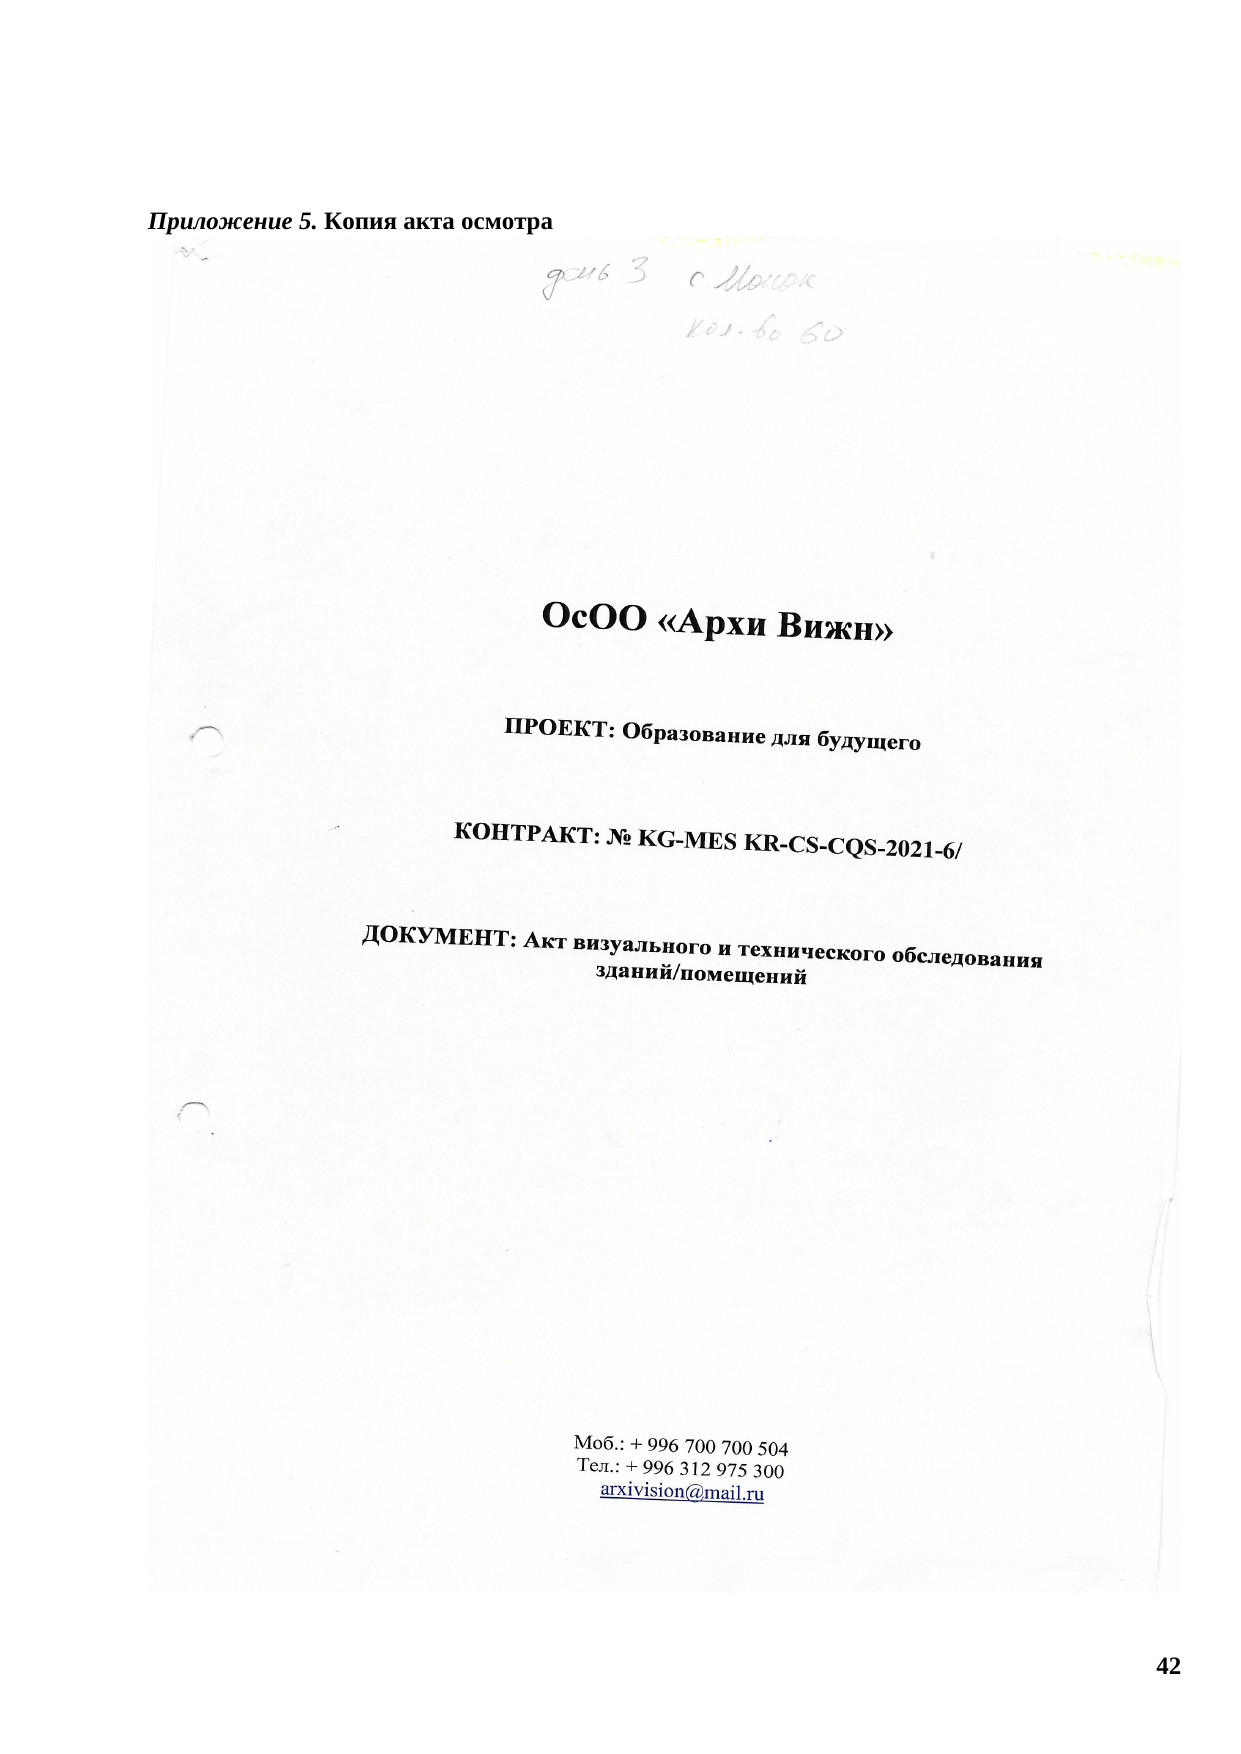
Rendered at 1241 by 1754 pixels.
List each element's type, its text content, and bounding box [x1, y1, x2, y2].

subtitle Приложение 5. Копия акта осмотра [148, 206, 1181, 235]
